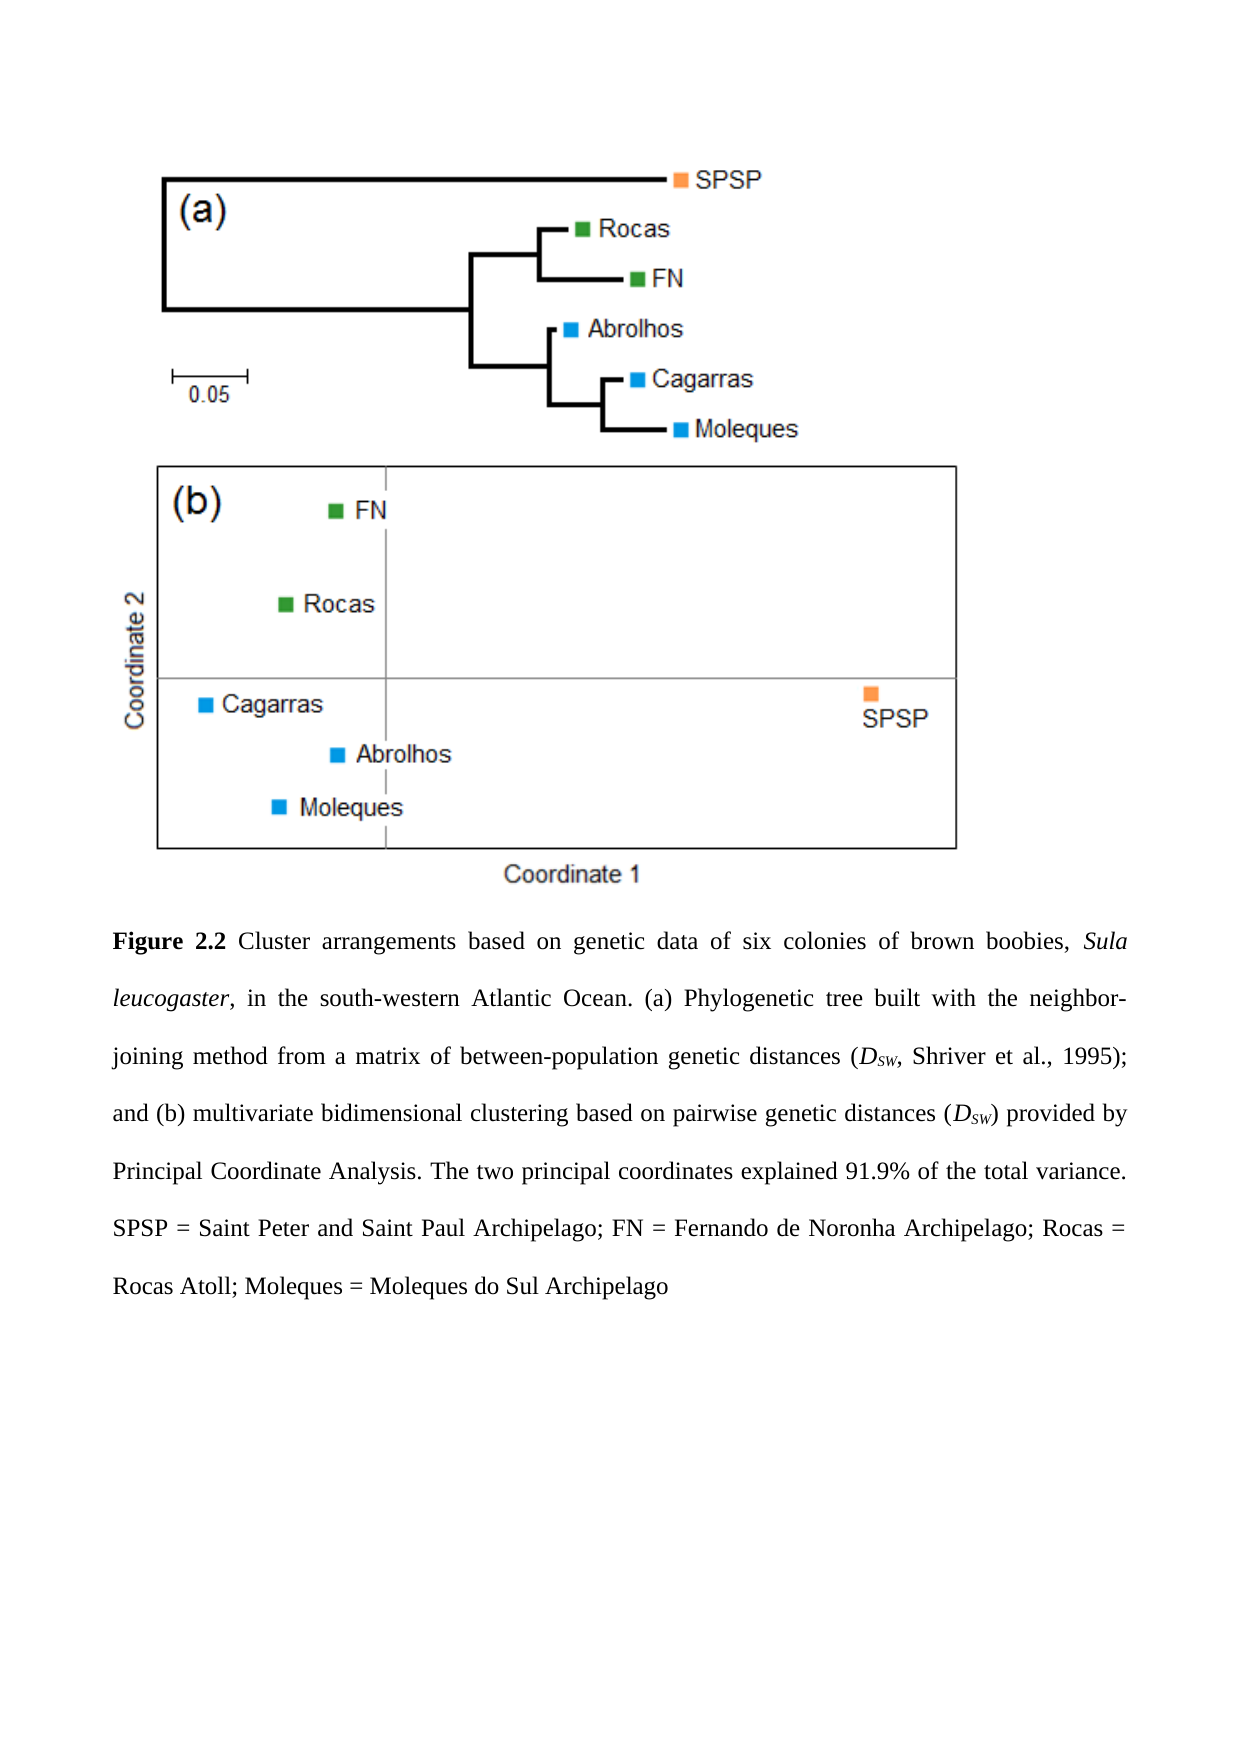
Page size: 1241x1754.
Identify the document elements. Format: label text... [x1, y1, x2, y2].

text Figure 2.2 Cluster arrangements based on genetic data of six colonies of brown boobies, Sula leucogaster, in the south-western Atlantic Ocean. (a) Phylogenetic tree built with the neighbor-joining method from a matrix of between-population genetic distances (DSW, Shriver et al., 1995); and (b) multivariate bidimensional clustering based on pairwise genetic distances (DSW) provided by Principal Coordinate Analysis. The two principal coordinates explained 91.9% of the total variance. SPSP = Saint Peter and Saint Paul Archipelago; FN = Fernando de Noronha Archipelago; Rocas = Rocas Atoll; Moleques = Moleques do Sul Archipelago [112, 926, 1128, 1300]
picture [112, 150, 969, 898]
